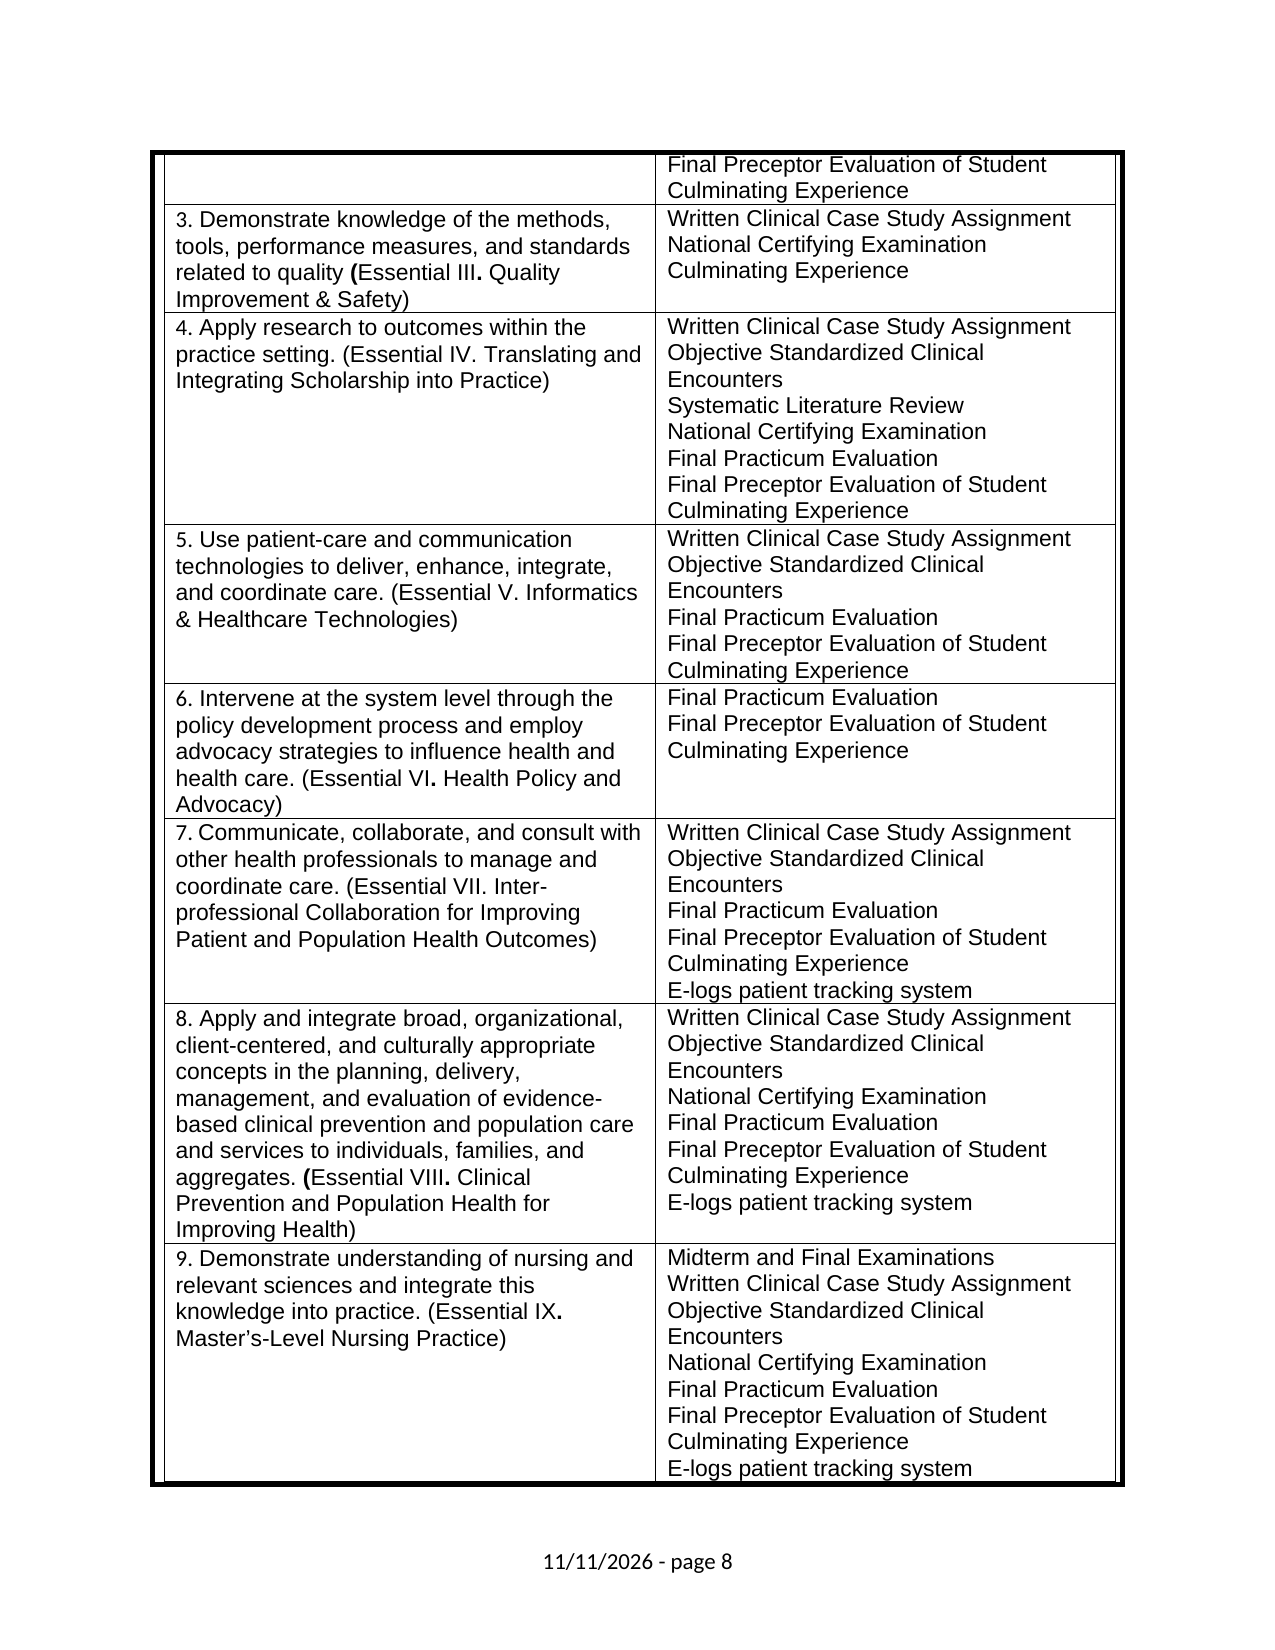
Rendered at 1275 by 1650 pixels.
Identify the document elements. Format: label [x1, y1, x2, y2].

table_cell [656, 155, 1115, 204]
table_cell [656, 819, 1115, 1003]
table_cell [656, 205, 1115, 312]
table_cell [656, 525, 1115, 683]
table_cell [155, 155, 164, 1482]
table_cell [656, 1244, 1115, 1481]
table_cell [165, 205, 655, 312]
table_cell [656, 313, 1115, 524]
table_cell [165, 525, 655, 683]
table_cell [656, 684, 1115, 818]
table_cell [165, 819, 655, 1003]
table_cell [656, 1004, 1115, 1243]
table_cell [165, 684, 655, 818]
table_cell [165, 155, 655, 204]
table_cell [165, 313, 655, 524]
table_cell [165, 1244, 655, 1481]
table_cell [1116, 155, 1120, 1482]
table_cell [165, 1004, 655, 1243]
